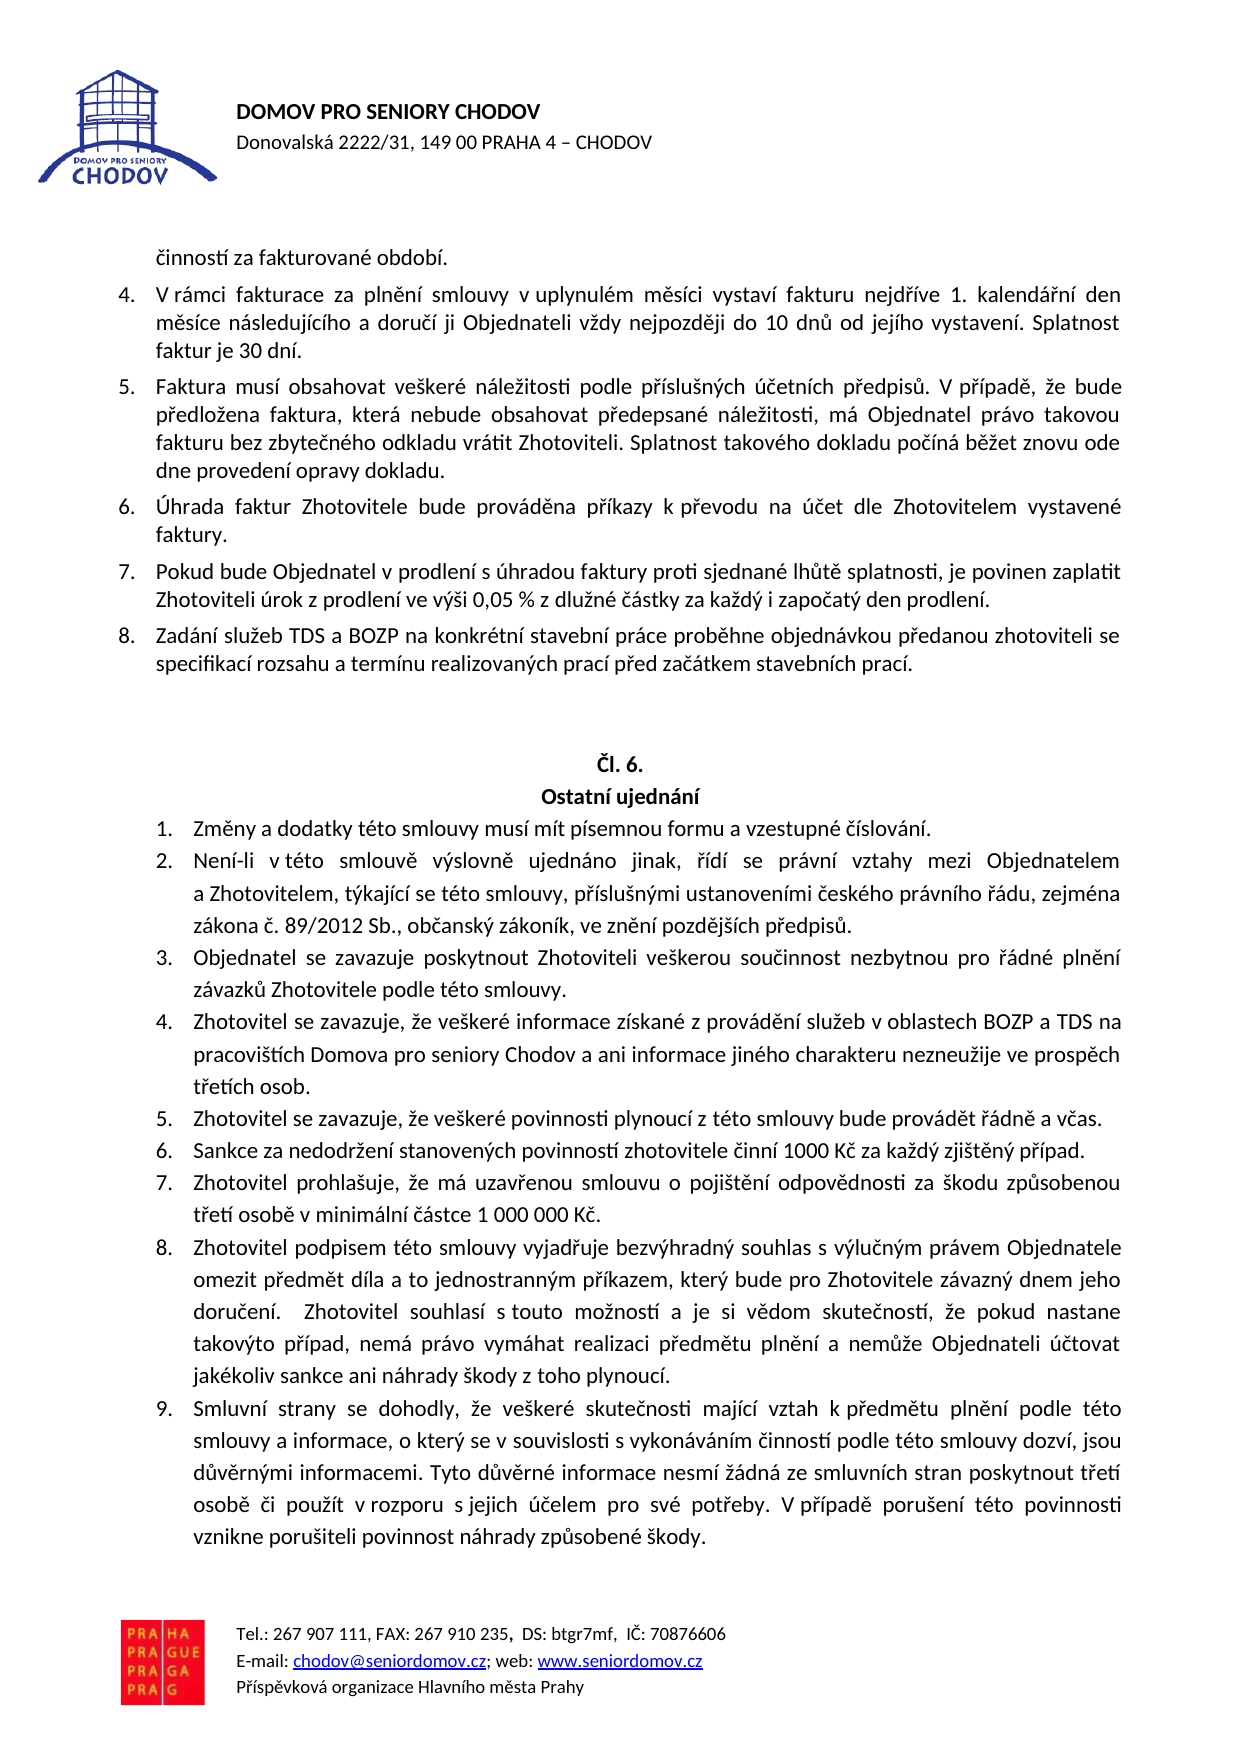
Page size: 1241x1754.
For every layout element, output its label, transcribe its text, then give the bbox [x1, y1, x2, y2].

list Zhotovitel se zavazuje, že veškeré povinnosti plynoucí z této smlouvy bude provádět řádně a včas. [156, 1104, 1122, 1132]
text Čl. 6. [118, 750, 1122, 778]
list Zhotovitel podpisem této smlouvy vyjadřuje bezvýhradný souhlas s výlučným právem Objednatele omezit předmět díla a to jednostranným příkazem, který bude pro Zhotovitele závazný dnem jeho doručení. Zhotovitel souhlasí s touto možností a je si vědom skutečností, že pokud nastane takovýto případ, nemá právo vymáhat realizaci předmětu plnění a nemůže Objednateli účtovat jakékoliv sankce ani náhrady škody z toho plynoucí. [156, 1233, 1122, 1389]
picture [120, 1620, 205, 1705]
list Pokud bude Objednatel v prodlení s úhradou faktury proti sjednané lhůtě splatnosti, je povinen zaplatit Zhotoviteli úrok z prodlení ve výši 0,05 % z dlužné částky za každý i započatý den prodlení. [118, 557, 1122, 613]
text Ostatní ujednání [118, 782, 1122, 810]
picture [37, 68, 218, 187]
list Změny a dodatky této smlouvy musí mít písemnou formu a vzestupné číslování. [156, 814, 1122, 842]
list Zhotovitel se zavazuje, že veškeré informace získané z provádění služeb v oblastech BOZP a TDS na pracovištích Domova pro seniory Chodov a ani informace jiného charakteru nezneužije ve prospěch třetích osob. [156, 1007, 1122, 1100]
list V rámci fakturace za plnění smlouvy v uplynulém měsíci vystaví fakturu nejdříve 1. kalendářní den měsíce následujícího a doručí ji Objednateli vždy nejpozději do 10 dnů od jejího vystavení. Splatnost faktur je 30 dní. [118, 280, 1122, 364]
list Není-li v této smlouvě výslovně ujednáno jinak, řídí se právní vztahy mezi Objednatelem a Zhotovitelem, týkající se této smlouvy, příslušnými ustanoveními českého právního řádu, zejména zákona č. 89/2012 Sb., občanský zákoník, ve znění pozdějších předpisů. [156, 847, 1122, 939]
list Faktura musí obsahovat veškeré náležitosti podle příslušných účetních předpisů. V případě, že bude předložena faktura, která nebude obsahovat předepsané náležitosti, má Objednatel právo takovou fakturu bez zbytečného odkladu vrátit Zhotoviteli. Splatnost takového dokladu počíná běžet znovu ode dne provedení opravy dokladu. [118, 372, 1122, 484]
list Úhrada faktur Zhotovitele bude prováděna příkazy k převodu na účet dle Zhotovitelem vystavené faktury. [118, 492, 1122, 548]
list Objednatel se zavazuje poskytnout Zhotoviteli veškerou součinnost nezbytnou pro řádné plnění závazků Zhotovitele podle této smlouvy. [156, 943, 1122, 1003]
list Smluvní strany se dohodly, že veškeré skutečnosti mající vztah k předmětu plnění podle této smlouvy a informace, o který se v souvislosti s vykonáváním činností podle této smlouvy dozví, jsou důvěrnými informacemi. Tyto důvěrné informace nesmí žádná ze smluvních stran poskytnout třetí osobě či použít v rozporu s jejich účelem pro své potřeby. V případě porušení této povinnosti vznikne porušiteli povinnost náhrady způsobené škody. [156, 1394, 1122, 1551]
list Sankce za nedodržení stanovených povinností zhotovitele činní 1000 Kč za každý zjištěný případ. [156, 1136, 1122, 1164]
list Zhotovitel prohlašuje, že má uzavřenou smlouvu o pojištění odpovědnosti za škodu způsobenou třetí osobě v minimální částce 1 000 000 Kč. [156, 1168, 1122, 1229]
list Zadání služeb TDS a BOZP na konkrétní stavební práce proběhne objednávkou předanou zhotoviteli se specifikací rozsahu a termínu realizovaných prací před začátkem stavebních prací. [118, 621, 1122, 677]
